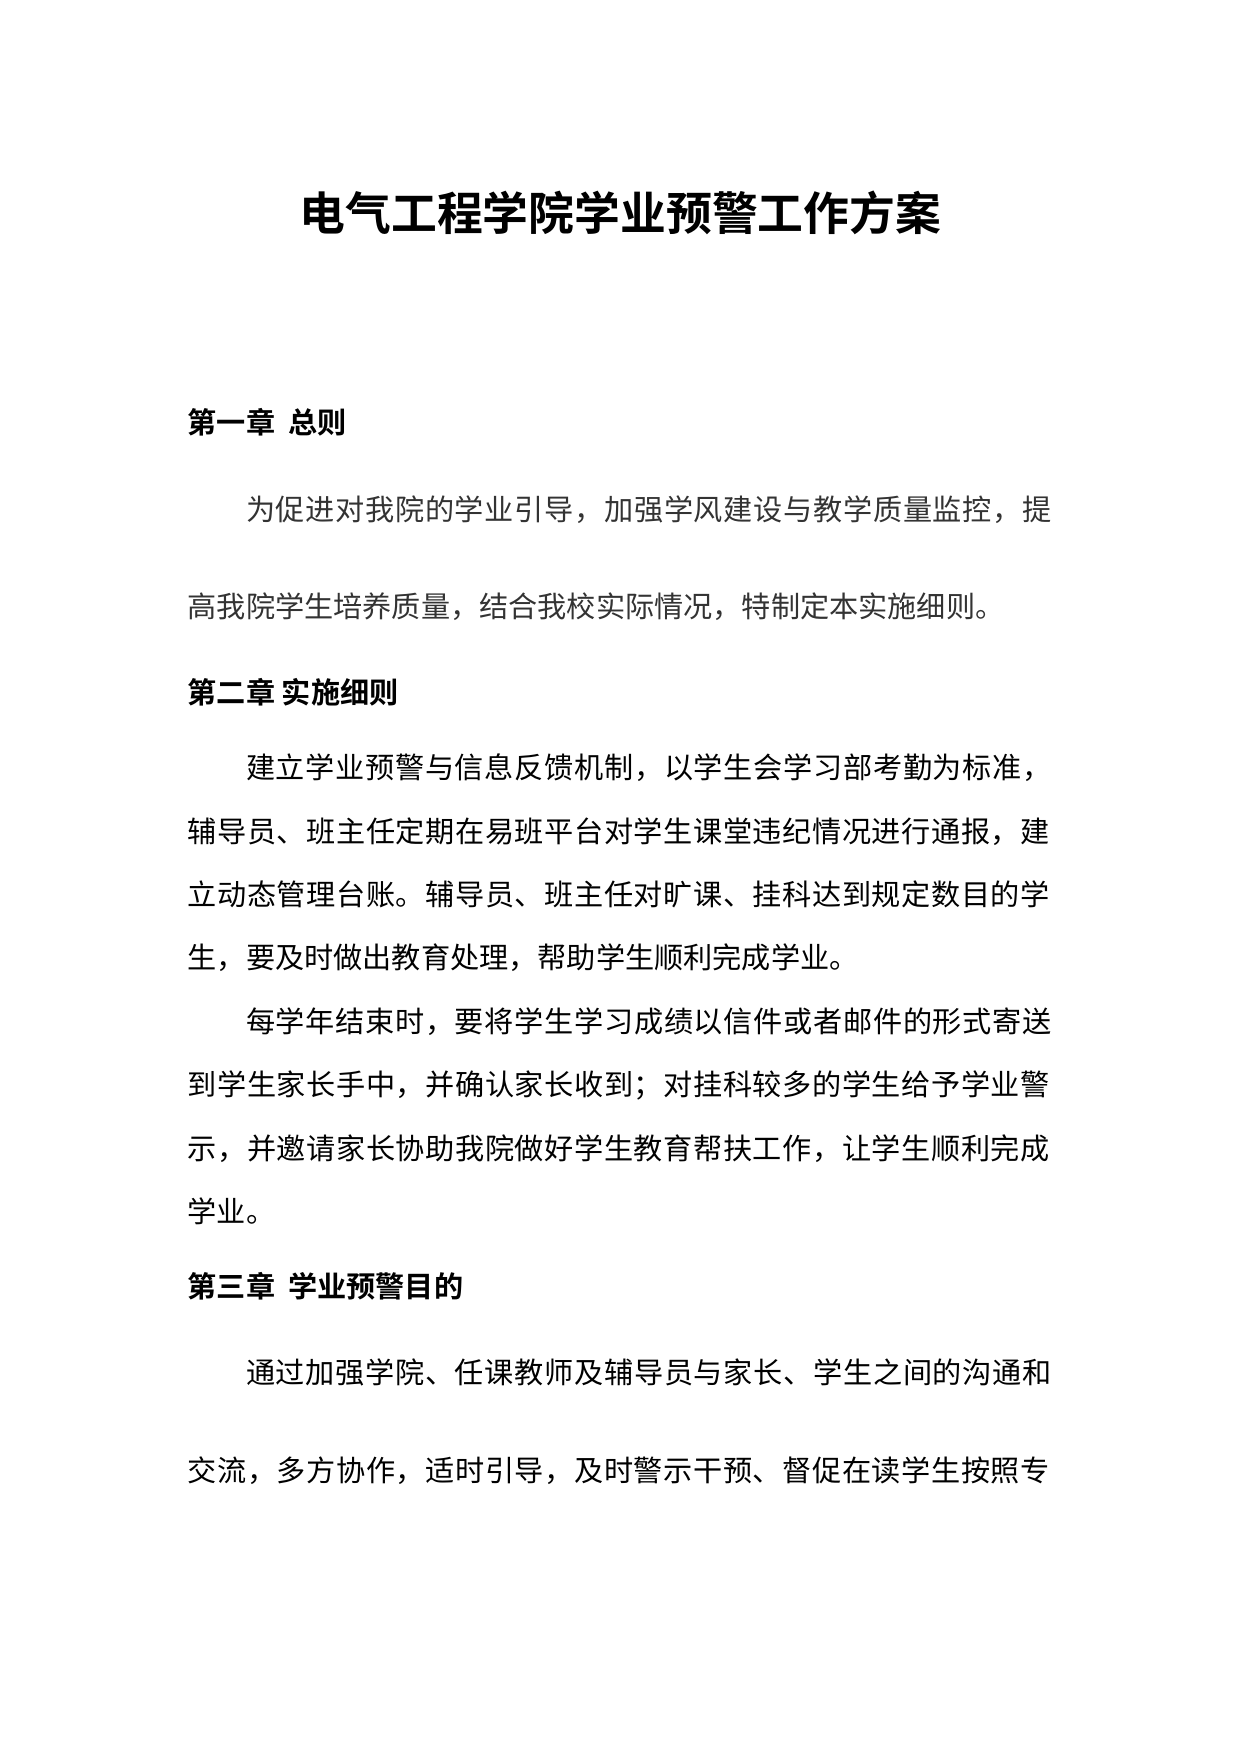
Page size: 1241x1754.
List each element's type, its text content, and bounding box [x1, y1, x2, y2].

text 每学年结束时，要将学生学习成绩以信件或者邮件的形式寄送到学生家长手中，并确认家长收到；对挂科较多的学生给予学业警示，并邀请家长协助我院做好学生教育帮扶工作，让学生顺利完成学业。 [187, 998, 1053, 1231]
text 建立学业预警与信息反馈机制，以学生会学习部考勤为标准，辅导员、班主任定期在易班平台对学生课堂违纪情况进行通报，建立动态管理台账。辅导员、班主任对旷课、挂科达到规定数目的学生，要及时做出教育处理，帮助学生顺利完成学业。 [187, 745, 1053, 977]
text 第三章 学业预警目的 [187, 1252, 1053, 1317]
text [187, 1338, 1053, 1501]
text 第二章 实施细则 [187, 658, 1053, 723]
text 为促进对我院的学业引导，加强学风建设与教学质量监控，提高我院学生培养质量，结合我校实际情况，特制定本实施细则。 [187, 475, 1053, 637]
text 电气工程学院学业预警工作方案 [187, 162, 1053, 259]
text 第一章 总则 [187, 389, 1053, 454]
